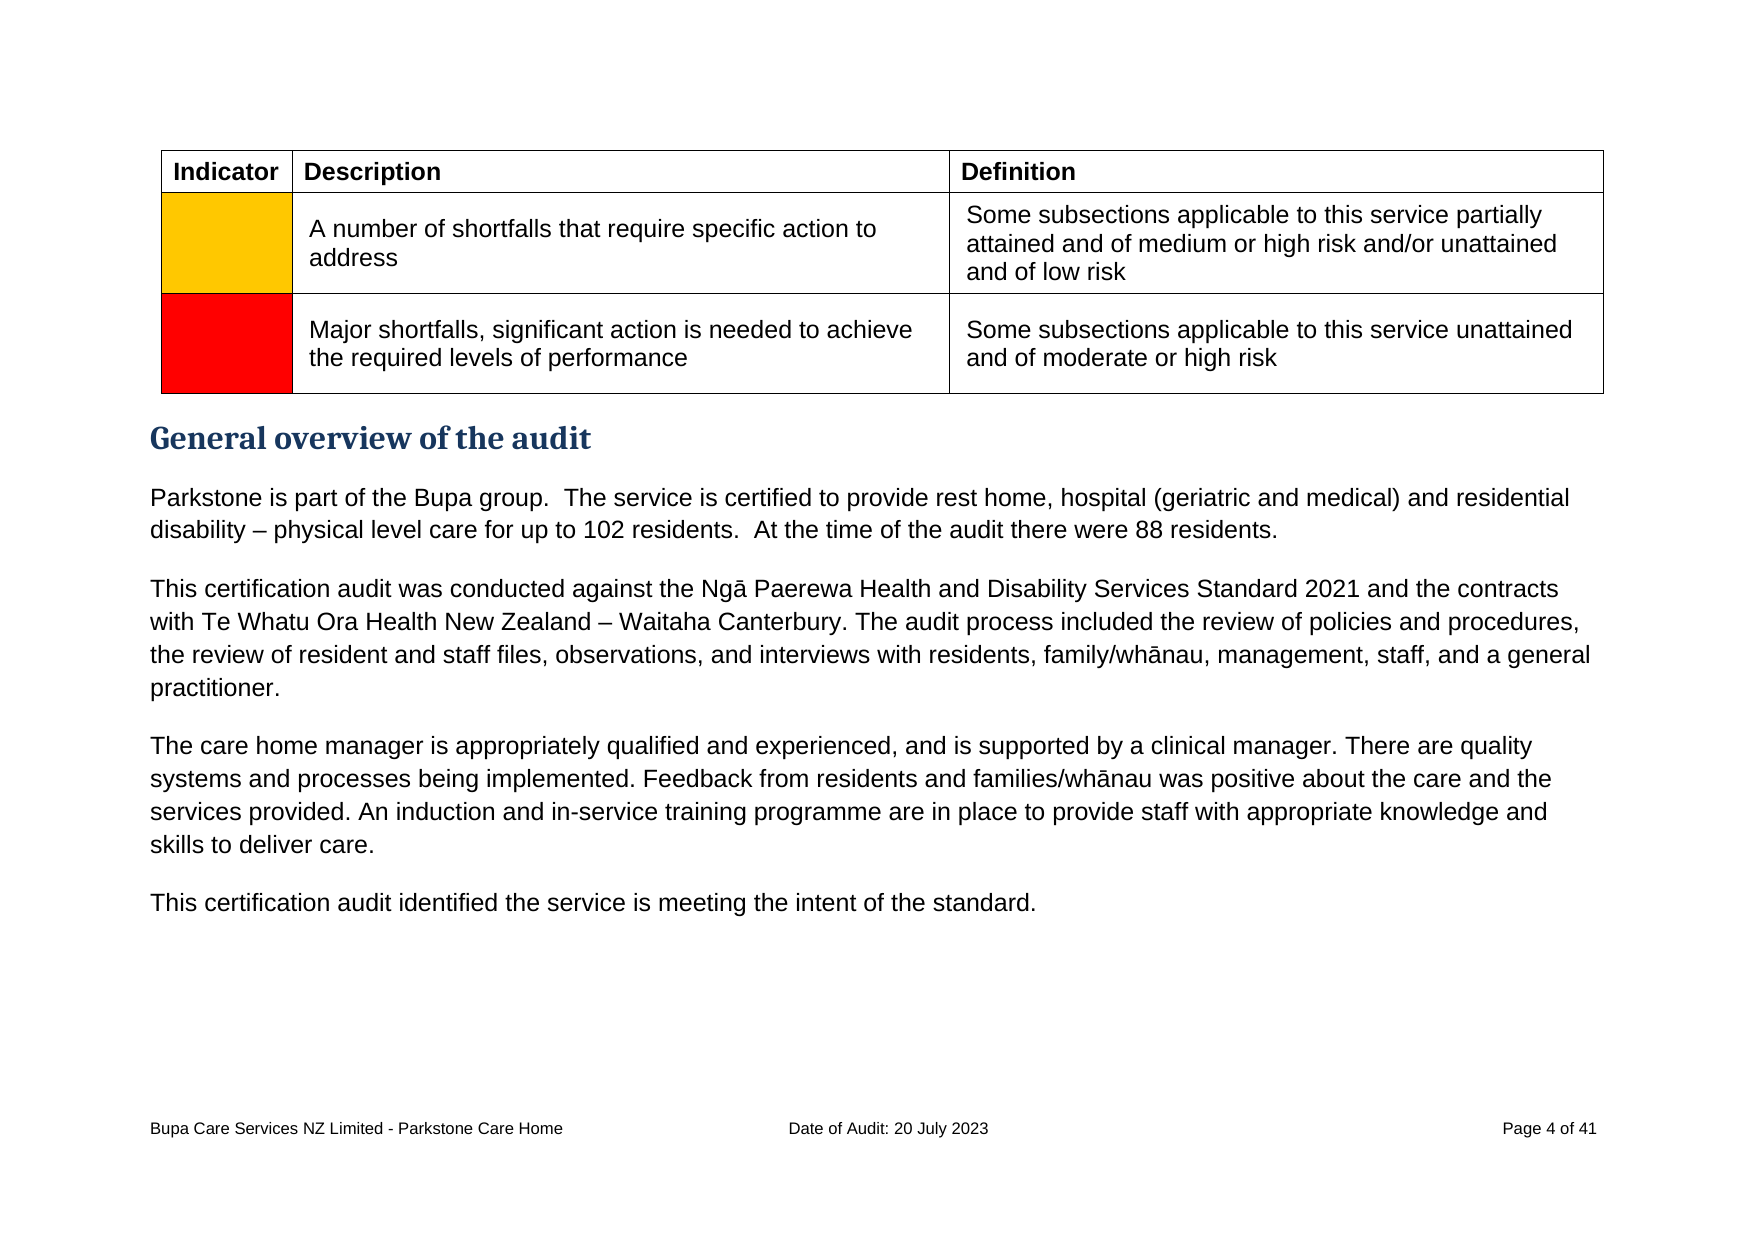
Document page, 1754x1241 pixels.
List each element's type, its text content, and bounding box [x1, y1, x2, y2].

text Parkstone is part of the Bupa group. The service is certified to provide rest home, hospital (geriatric and medical) and residential disability – physical level care for up to 102 residents. At the time of the audit there were 88 residents. [150, 482, 1604, 544]
table_header Indicator [162, 151, 292, 192]
text The care home manager is appropriately qualified and experienced, and is supported by a clinical manager. There are quality systems and processes being implemented. Feedback from residents and families/whānau was positive about the care and the services provided. An induction and in-service training programme are in place to provide staff with appropriate knowledge and skills to deliver care. [150, 731, 1604, 858]
text This certification audit was conducted against the Ngā Paerewa Health and Disability Services Standard 2021 and the contracts with Te Whatu Ora Health New Zealand – Waitaha Canterbury. The audit process included the review of policies and procedures, the review of resident and staff files, observations, and interviews with residents, family/whānau, management, staff, and a general practitioner. [150, 573, 1604, 701]
text This certification audit identified the service is meeting the intent of the standard. [150, 888, 1604, 916]
table_cell Some subsections applicable to this service unattained and of moderate or high risk [950, 294, 1603, 393]
table_header Definition [950, 151, 1603, 192]
table_cell Some subsections applicable to this service partially attained and of medium or high risk and/or unattained and of low risk [950, 193, 1603, 293]
table_cell A number of shortfalls that require specific action to address [293, 193, 949, 293]
subtitle General overview of the audit [150, 419, 1604, 457]
table_cell Major shortfalls, significant action is needed to achieve the required levels of performance [293, 294, 949, 393]
table_cell [162, 193, 292, 293]
table_cell [162, 294, 292, 393]
table_header Description [293, 151, 949, 192]
